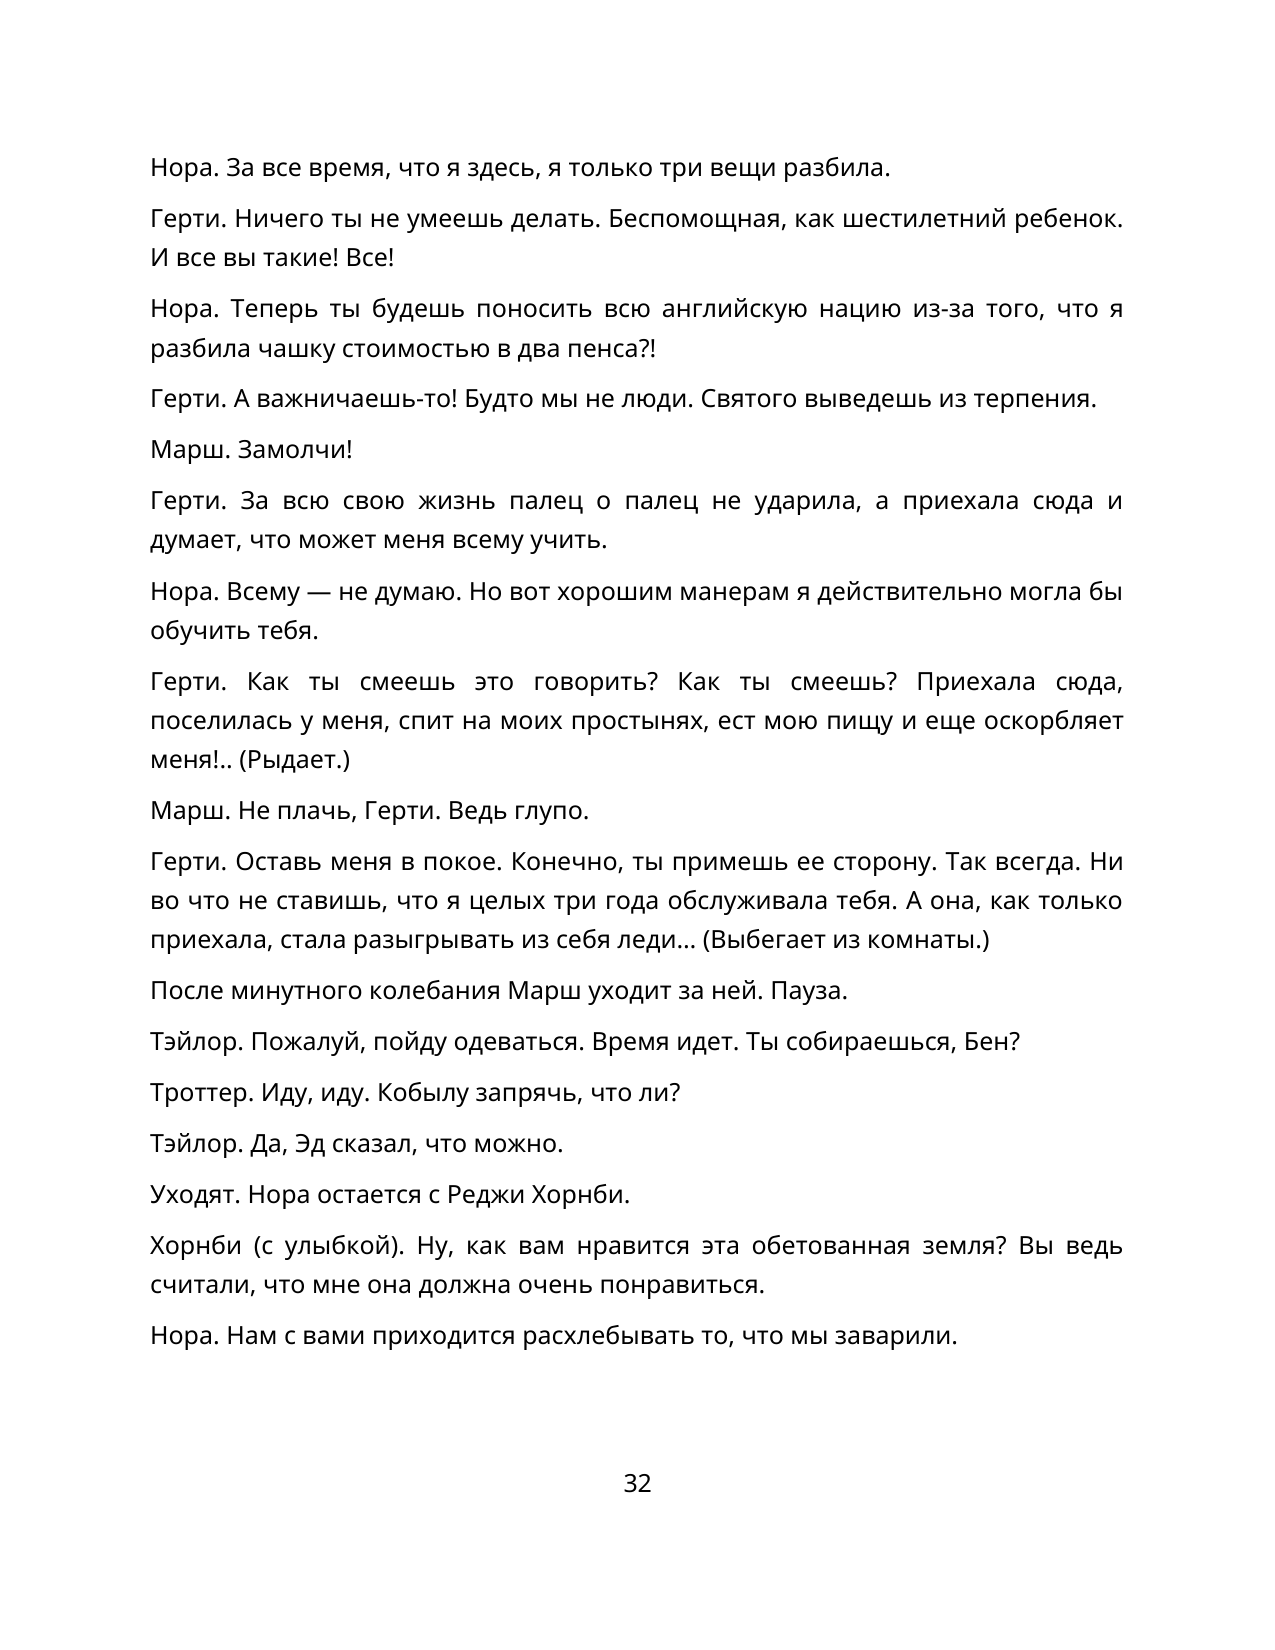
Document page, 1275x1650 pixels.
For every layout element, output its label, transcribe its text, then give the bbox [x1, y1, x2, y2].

text Герти. Ничего ты не умеешь делать. Беспомощная, как шестилетний ребенок. И все вы такие! Все! [150, 201, 1125, 274]
text Герти. Как ты смеешь это говорить? Как ты смеешь? Приехала сюда, поселилась у меня, спит на моих простынях, ест мою пищу и еще оскорбляет меня!.. (Рыдает.) [150, 663, 1125, 776]
text Герти. За всю свою жизнь палец о палец не ударила, а приехала сюда и думает, что может меня всему учить. [150, 483, 1125, 556]
text Герти. А важничаешь-то! Будто мы не люди. Святого выведешь из терпения. [150, 381, 1125, 415]
text Нора. Теперь ты будешь поносить всю английскую нацию из-за того, что я разбила чашку стоимостью в два пенса?! [150, 291, 1125, 364]
text Нора. Нам с вами приходится расхлебывать то, что мы заварили. [150, 1317, 1125, 1352]
text Тэйлор. Да, Эд сказал, что можно. [150, 1126, 1125, 1159]
text Хорнби (с улыбкой). Ну, как вам нравится эта обетованная земля? Вы ведь считали, что мне она должна очень понравиться. [150, 1227, 1125, 1301]
text Марш. Не плачь, Герти. Ведь глупо. [150, 792, 1125, 827]
text Троттер. Иду, иду. Кобылу запрячь, что ли? [150, 1074, 1125, 1109]
text Марш. Замолчи! [150, 432, 1125, 466]
text Уходят. Нора остается с Реджи Хорнби. [150, 1176, 1125, 1211]
text Нора. За все время, что я здесь, я только три вещи разбила. [150, 150, 1125, 184]
text Тэйлор. Пожалуй, пойду одеваться. Время идет. Ты собираешься, Бен? [150, 1024, 1125, 1058]
text Нора. Всему — не думаю. Но вот хорошим манерам я действительно могла бы обучить тебя. [150, 573, 1125, 646]
text Герти. Оставь меня в покое. Конечно, ты примешь ее сторону. Так всегда. Ни во что не ставишь, что я целых три года обслуживала тебя. А она, как только приехала, стала разыгрывать из себя леди… (Выбегает из комнаты.) [150, 843, 1125, 956]
text После минутного колебания Марш уходит за ней. Пауза. [150, 973, 1125, 1007]
